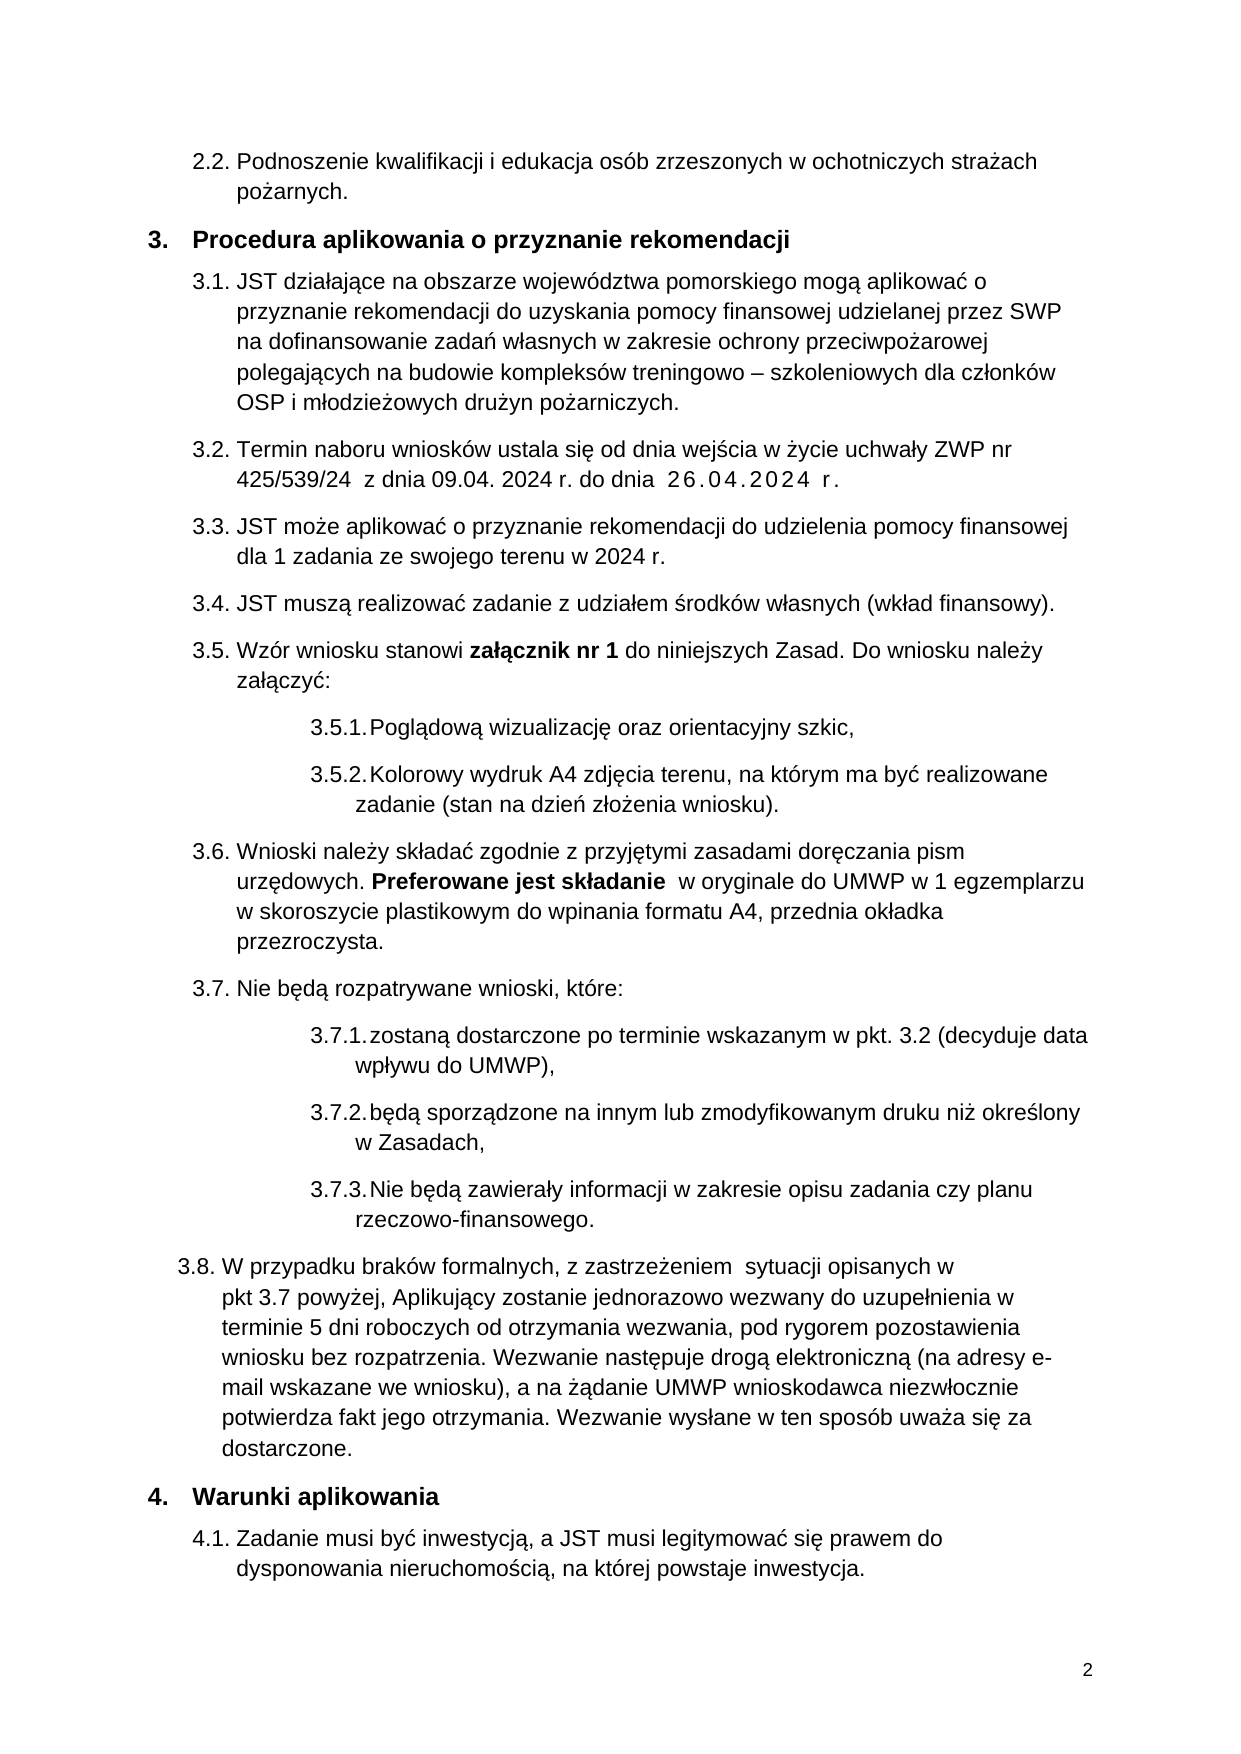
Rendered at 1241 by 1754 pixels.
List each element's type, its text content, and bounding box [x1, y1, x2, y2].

list Termin naboru wniosków ustala się od dnia wejścia w życie uchwały ZWP nr 425/539/24 z dnia 09.04. 2024 r. do dnia 26.04.2024 r. [192, 436, 1092, 492]
list JST muszą realizować zadanie z udziałem środków własnych (wkład finansowy). [192, 590, 1092, 616]
list Nie będą zawierały informacji w zakresie opisu zadania czy planu rzeczowo-finansowego. [310, 1176, 1092, 1233]
list Poglądową wizualizację oraz orientacyjny szkic, [310, 714, 1092, 740]
list Wzór wniosku stanowi załącznik nr 1 do niniejszych Zasad. Do wniosku należy załączyć: [192, 637, 1092, 693]
list JST działające na obszarze województwa pomorskiego mogą aplikować o przyznanie rekomendacji do uzyskania pomocy finansowej udzielanej przez SWP na dofinansowanie zadań własnych w zakresie ochrony przeciwpożarowej polegających na budowie kompleksów treningowo – szkoleniowych dla członków OSP i młodzieżowych drużyn pożarniczych. [192, 268, 1092, 415]
list Zadanie musi być inwestycją, a JST musi legitymować się prawem do dysponowania nieruchomością, na której powstaje inwestycja. [192, 1524, 1092, 1581]
list Podnoszenie kwalifikacji i edukacja osób zrzeszonych w ochotniczych strażach pożarnych. [192, 148, 1092, 204]
list zostaną dostarczone po terminie wskazanym w pkt. 3.2 (decyduje data wpływu do UMWP), [310, 1022, 1092, 1079]
list W przypadku braków formalnych, z zastrzeżeniem sytuacji opisanych w pkt 3.7 powyżej, Aplikujący zostanie jednorazowo wezwany do uzupełnienia w terminie 5 dni roboczych od otrzymania wezwania, pod rygorem pozostawienia wniosku bez rozpatrzenia. Wezwanie następuje drogą elektroniczną (na adresy e-mail wskazane we wniosku), a na żądanie UMWP wnioskodawca niezwłocznie potwierdza fakt jego otrzymania. Wezwanie wysłane w ten sposób uważa się za dostarczone. [177, 1253, 1092, 1461]
list będą sporządzone na innym lub zmodyfikowanym druku niż określony w Zasadach, [310, 1099, 1092, 1156]
subtitle Warunki aplikowania [148, 1481, 1092, 1510]
list Wnioski należy składać zgodnie z przyjętymi zasadami doręczania pism urzędowych. Preferowane jest składanie w oryginale do UMWP w 1 egzemplarzu w skoroszycie plastikowym do wpinania formatu A4, przednia okładka przezroczysta. [192, 838, 1092, 955]
list JST może aplikować o przyznanie rekomendacji do udzielenia pomocy finansowej dla 1 zadania ze swojego terenu w 2024 r. [192, 513, 1092, 569]
list Kolorowy wydruk A4 zdjęcia terenu, na którym ma być realizowane zadanie (stan na dzień złożenia wniosku). [310, 761, 1092, 817]
list Nie będą rozpatrywane wnioski, które: [192, 975, 1092, 1002]
subtitle Procedura aplikowania o przyznanie rekomendacji [148, 225, 1092, 253]
